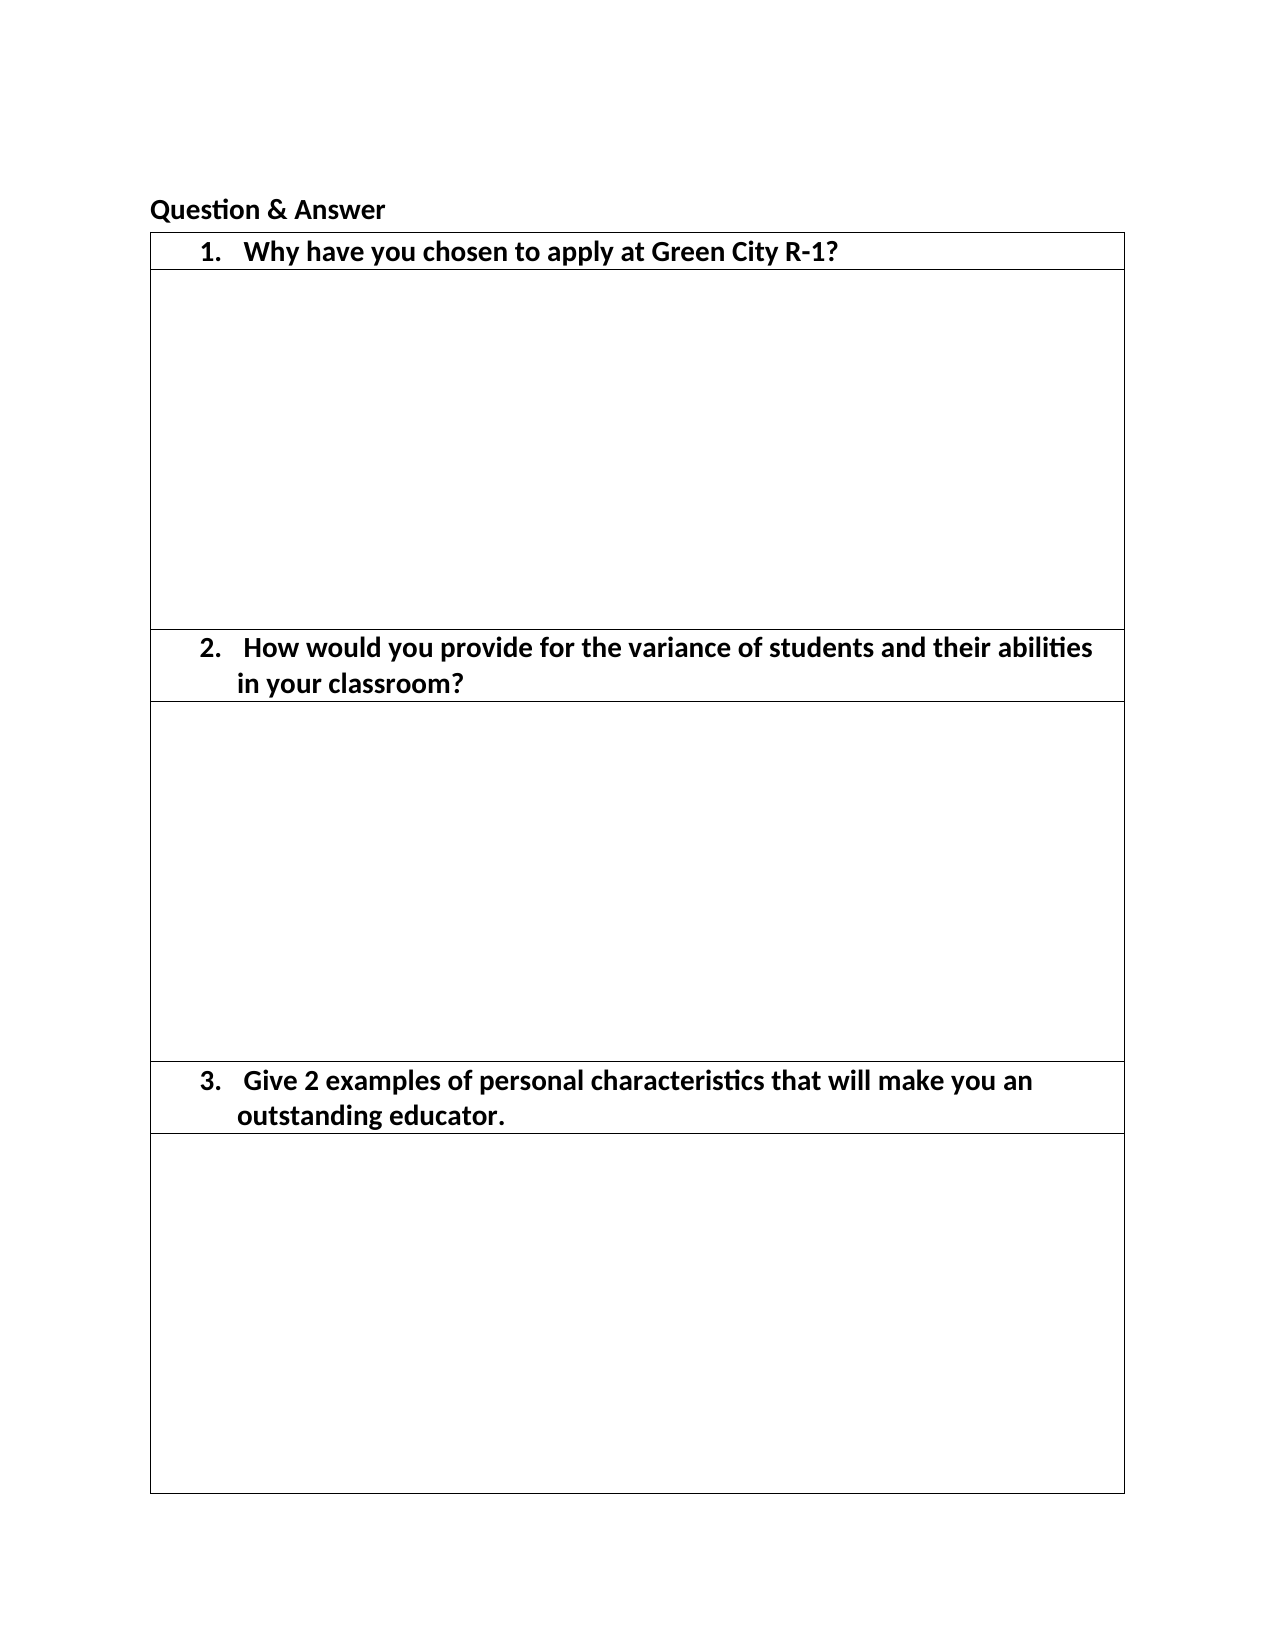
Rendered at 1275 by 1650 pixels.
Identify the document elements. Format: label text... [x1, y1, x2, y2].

table_cell [151, 270, 1124, 628]
table_cell [151, 1134, 1124, 1493]
table_cell How would you provide for the variance of students and their abilities in your classroom? [151, 630, 1124, 701]
table_cell Give 2 examples of personal characteristics that will make you an outstanding educator. [151, 1062, 1124, 1133]
table_cell [151, 702, 1124, 1061]
text Question & Answer [150, 191, 1125, 227]
table_header Why have you chosen to apply at Green City R-1? [151, 233, 1124, 268]
